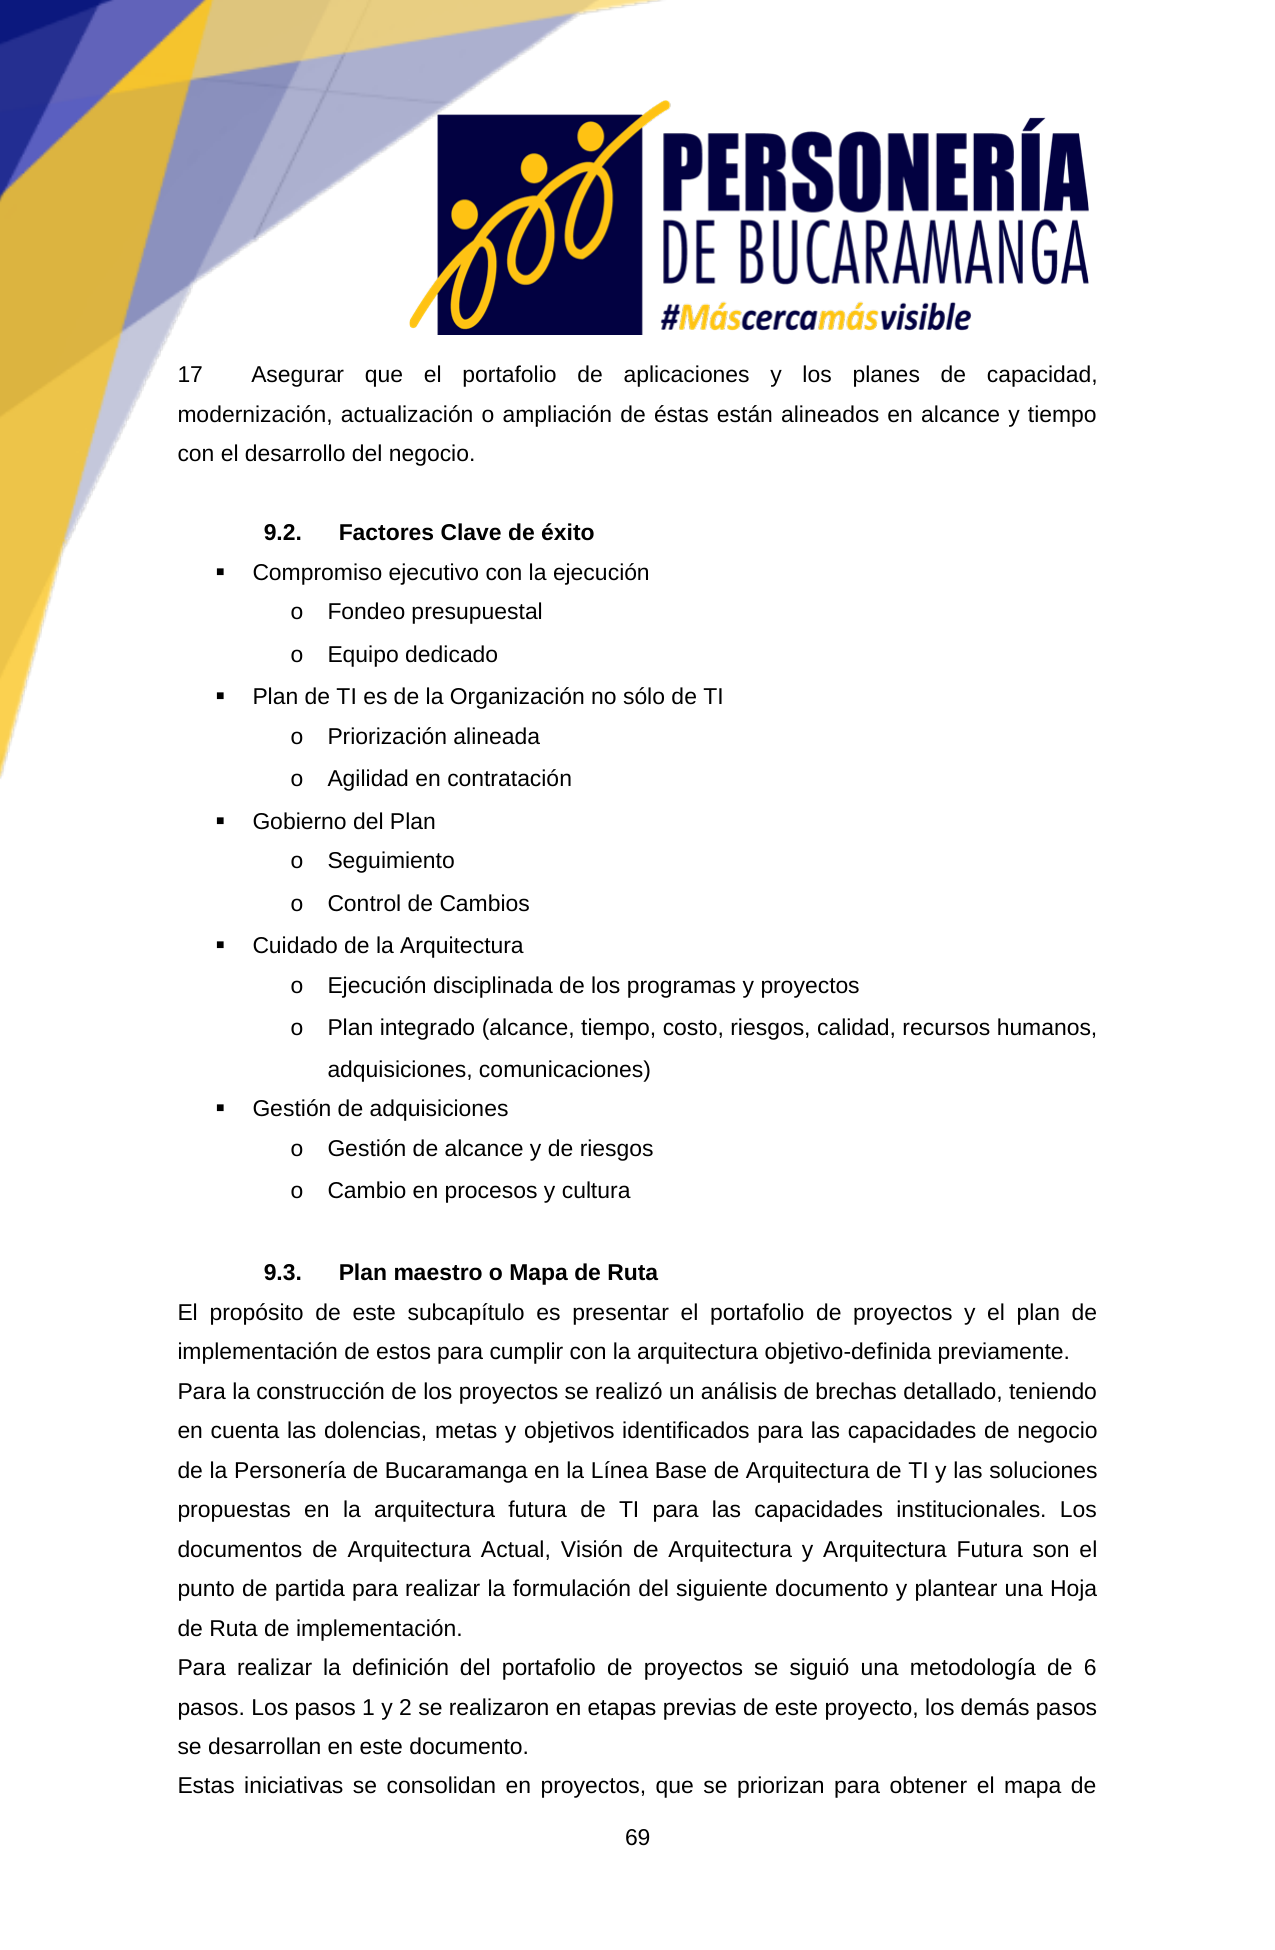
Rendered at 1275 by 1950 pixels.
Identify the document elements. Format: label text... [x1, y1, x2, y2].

text Para la construcción de los proyectos se realizó un análisis de brechas detallado, teniendo en cuenta las dolencias, metas y objetivos identificados para las capacidades de negocio de la Personería de Bucaramanga en la Línea Base de Arquitectura de TI y las soluciones propuestas en la arquitectura futura de TI para las capacidades institucionales. Los documentos de Arquitectura Actual, Visión de Arquitectura y Arquitectura Futura son el punto de partida para realizar la formulación del siguiente documento y plantear una Hoja de Ruta de implementación. [177, 1378, 1098, 1641]
text El propósito de este subcapítulo es presentar el portafolio de proyectos y el plan de implementación de estos para cumplir con la arquitectura objetivo-definida previamente. [177, 1299, 1098, 1364]
list Cambio en procesos y cultura [290, 1177, 1098, 1206]
subtitle Plan maestro o Mapa de Ruta [263, 1259, 1098, 1286]
list Gestión de adquisiciones [215, 1095, 1098, 1122]
list Equipo dedicado [290, 641, 1098, 669]
list Cuidado de la Arquitectura [215, 932, 1098, 959]
list Agilidad en contratación [290, 765, 1098, 794]
list Plan integrado (alcance, tiempo, costo, riesgos, calidad, recursos humanos, adquisiciones, comunicaciones) [290, 1014, 1098, 1082]
list Gestión de alcance y de riesgos [290, 1135, 1098, 1163]
text 17 Asegurar que el portafolio de aplicaciones y los planes de capacidad, modernización, actualización o ampliación de éstas están alineados en alcance y tiempo con el desarrollo del negocio. [177, 361, 1098, 467]
list Control de Cambios [290, 890, 1098, 918]
list Seguimiento [290, 847, 1098, 876]
subtitle Factores Clave de éxito [263, 519, 1098, 546]
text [177, 1772, 1098, 1799]
list Plan de TI es de la Organización no sólo de TI [215, 683, 1098, 710]
list Ejecución disciplinada de los programas y proyectos [290, 972, 1098, 1000]
list Gobierno del Plan [215, 808, 1098, 834]
list Priorización alineada [290, 723, 1098, 751]
list Fondeo presupuestal [290, 598, 1098, 627]
text Para realizar la definición del portafolio de proyectos se siguió una metodología de 6 pasos. Los pasos 1 y 2 se realizaron en etapas previas de este proyecto, los demás pasos se desarrollan en este documento. [177, 1654, 1098, 1759]
list Compromiso ejecutivo con la ejecución [215, 559, 1098, 585]
picture [0, 0, 1089, 868]
